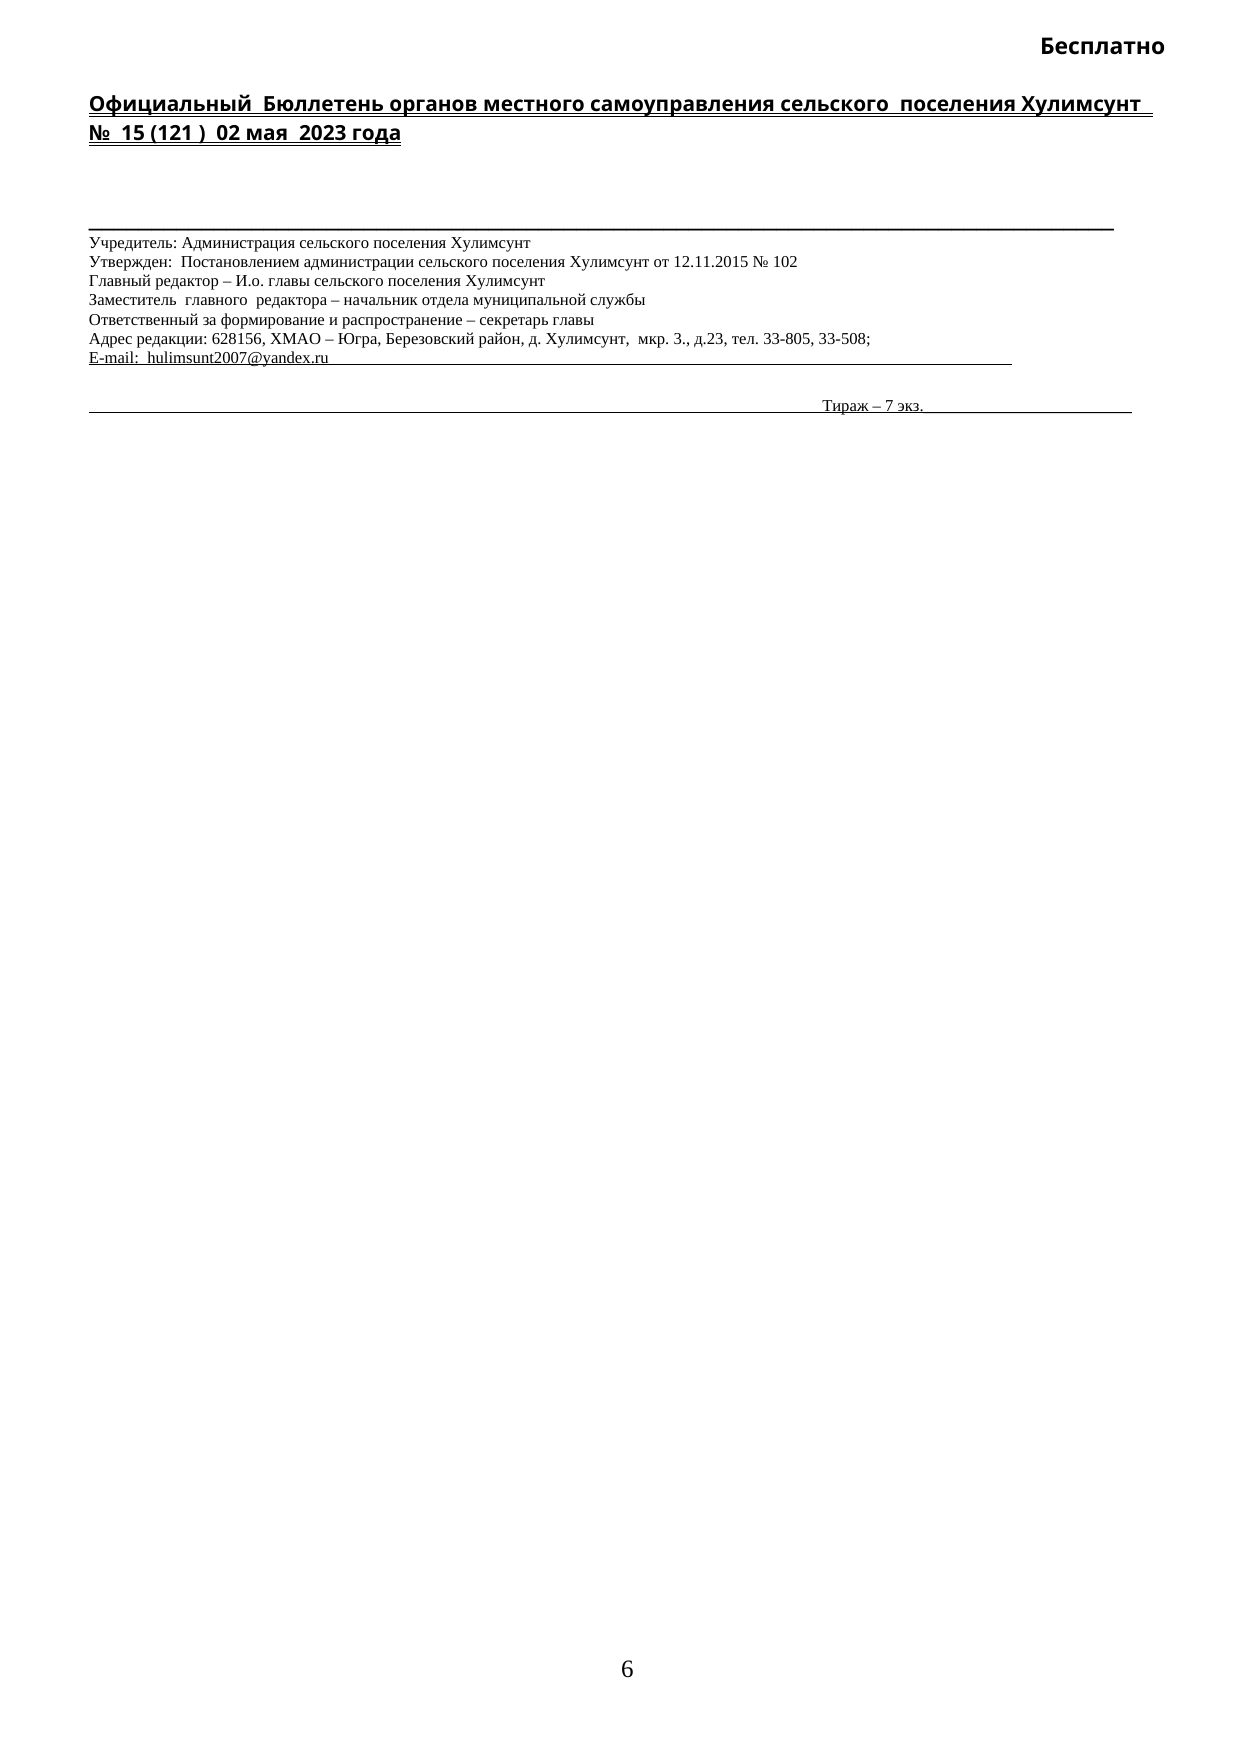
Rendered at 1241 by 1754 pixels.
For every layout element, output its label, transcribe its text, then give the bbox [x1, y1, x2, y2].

text Главный редактор – И.о. главы сельского поселения Хулимсунт [89, 271, 1165, 290]
text Адрес редакции: 628156, ХМАО – Югра, Березовский район, д. Хулимсунт, мкр. 3., д.23, тел. 33-805, 33-508; [89, 328, 1165, 348]
text Ответственный за формирование и распространение – секретарь главы [89, 309, 1165, 328]
text __________________________________________________________________________________ [89, 204, 1165, 233]
text E-mail: hulimsunt2007@yandex.ru [89, 348, 1165, 367]
text Утвержден: Постановлением администрации сельского поселения Хулимсунт от 12.11.2015 № 102 [89, 252, 1165, 271]
text Учредитель: Администрация сельского поселения Хулимсунт [89, 233, 1165, 252]
text Заместитель главного редактора – начальник отдела муниципальной службы [89, 290, 1165, 309]
text Тираж – 7 экз._________________________ [89, 396, 1165, 415]
